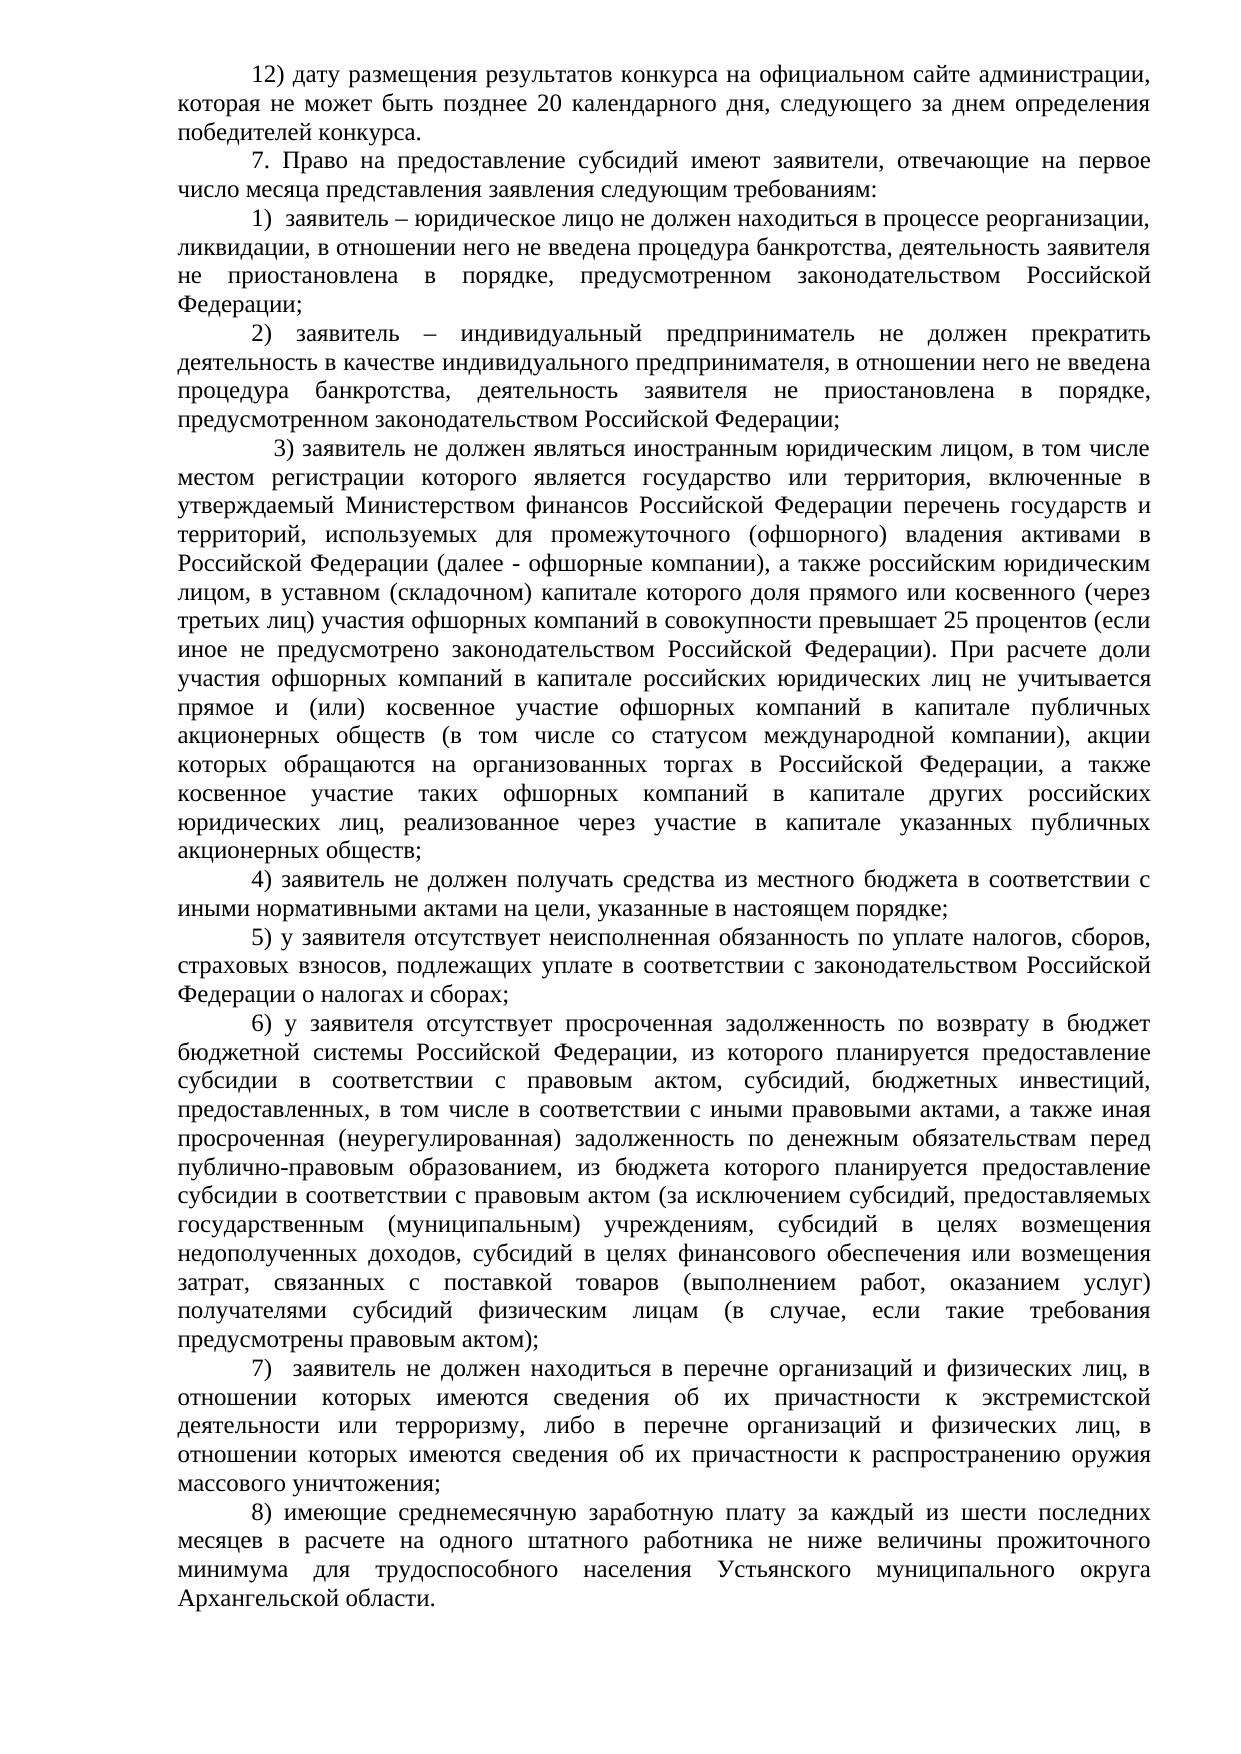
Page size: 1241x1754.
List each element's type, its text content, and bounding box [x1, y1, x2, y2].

text 8) имеющие среднемесячную заработную плату за каждый из шести последних месяцев в расчете на одного штатного работника не ниже величины прожиточного минимума для трудоспособного населения Устьянского муниципального округа Архангельской области. [177, 1497, 1152, 1612]
text 7. Право на предоставление субсидий имеют заявители, отвечающие на первое число месяца представления заявления следующим требованиям: [177, 145, 1152, 203]
text 2) заявитель – индивидуальный предприниматель не должен прекратить деятельность в качестве индивидуального предпринимателя, в отношении него не введена процедура банкротства, деятельность заявителя не приостановлена в порядке, предусмотренном законодательством Российской Федерации; [177, 318, 1152, 433]
text 3) заявитель не должен являться иностранным юридическим лицом, в том числе местом регистрации которого является государство или территория, включенные в утверждаемый Министерством финансов Российской Федерации перечень государств и территорий, используемых для промежуточного (офшорного) владения активами в Российской Федерации (далее - офшорные компании), а также российским юридическим лицом, в уставном (складочном) капитале которого доля прямого или косвенного (через третьих лиц) участия офшорных компаний в совокупности превышает 25 процентов (если иное не предусмотрено законодательством Российской Федерации). При расчете доли участия офшорных компаний в капитале российских юридических лиц не учитывается прямое и (или) косвенное участие офшорных компаний в капитале публичных акционерных обществ (в том числе со статусом международной компании), акции которых обращаются на организованных торгах в Российской Федерации, а также косвенное участие таких офшорных компаний в капитале других российских юридических лиц, реализованное через участие в капитале указанных публичных акционерных обществ; [177, 433, 1152, 864]
text 12) дату размещения результатов конкурса на официальном сайте администрации, которая не может быть позднее 20 календарного дня, следующего за днем определения победителей конкурса. [177, 59, 1152, 145]
text 5) у заявителя отсутствует неисполненная обязанность по уплате налогов, сборов, страховых взносов, подлежащих уплате в соответствии с законодательством Российской Федерации о налогах и сборах; [177, 922, 1152, 1008]
text 4) заявитель не должен получать средства из местного бюджета в соответствии с иными нормативными актами на цели, указанные в настоящем порядке; [177, 864, 1152, 922]
text 1) заявитель – юридическое лицо не должен находиться в процессе реорганизации, ликвидации, в отношении него не введена процедура банкротства, деятельность заявителя не приостановлена в порядке, предусмотренном законодательством Российской Федерации; [177, 203, 1152, 318]
text 6) у заявителя отсутствует просроченная задолженность по возврату в бюджет бюджетной системы Российской Федерации, из которого планируется предоставление субсидии в соответствии с правовым актом, субсидий, бюджетных инвестиций, предоставленных, в том числе в соответствии с иными правовыми актами, а также иная просроченная (неурегулированная) задолженность по денежным обязательствам перед публично-правовым образованием, из бюджета которого планируется предоставление субсидии в соответствии с правовым актом (за исключением субсидий, предоставляемых государственным (муниципальным) учреждениям, субсидий в целях возмещения недополученных доходов, субсидий в целях финансового обеспечения или возмещения затрат, связанных с поставкой товаров (выполнением работ, оказанием услуг) получателями субсидий физическим лицам (в случае, если такие требования предусмотрены правовым актом); [177, 1008, 1152, 1353]
text 7) заявитель не должен находиться в перечне организаций и физических лиц, в отношении которых имеются сведения об их причастности к экстремистской деятельности или терроризму, либо в перечне организаций и физических лиц, в отношении которых имеются сведения об их причастности к распространению оружия массового уничтожения; [177, 1353, 1152, 1497]
